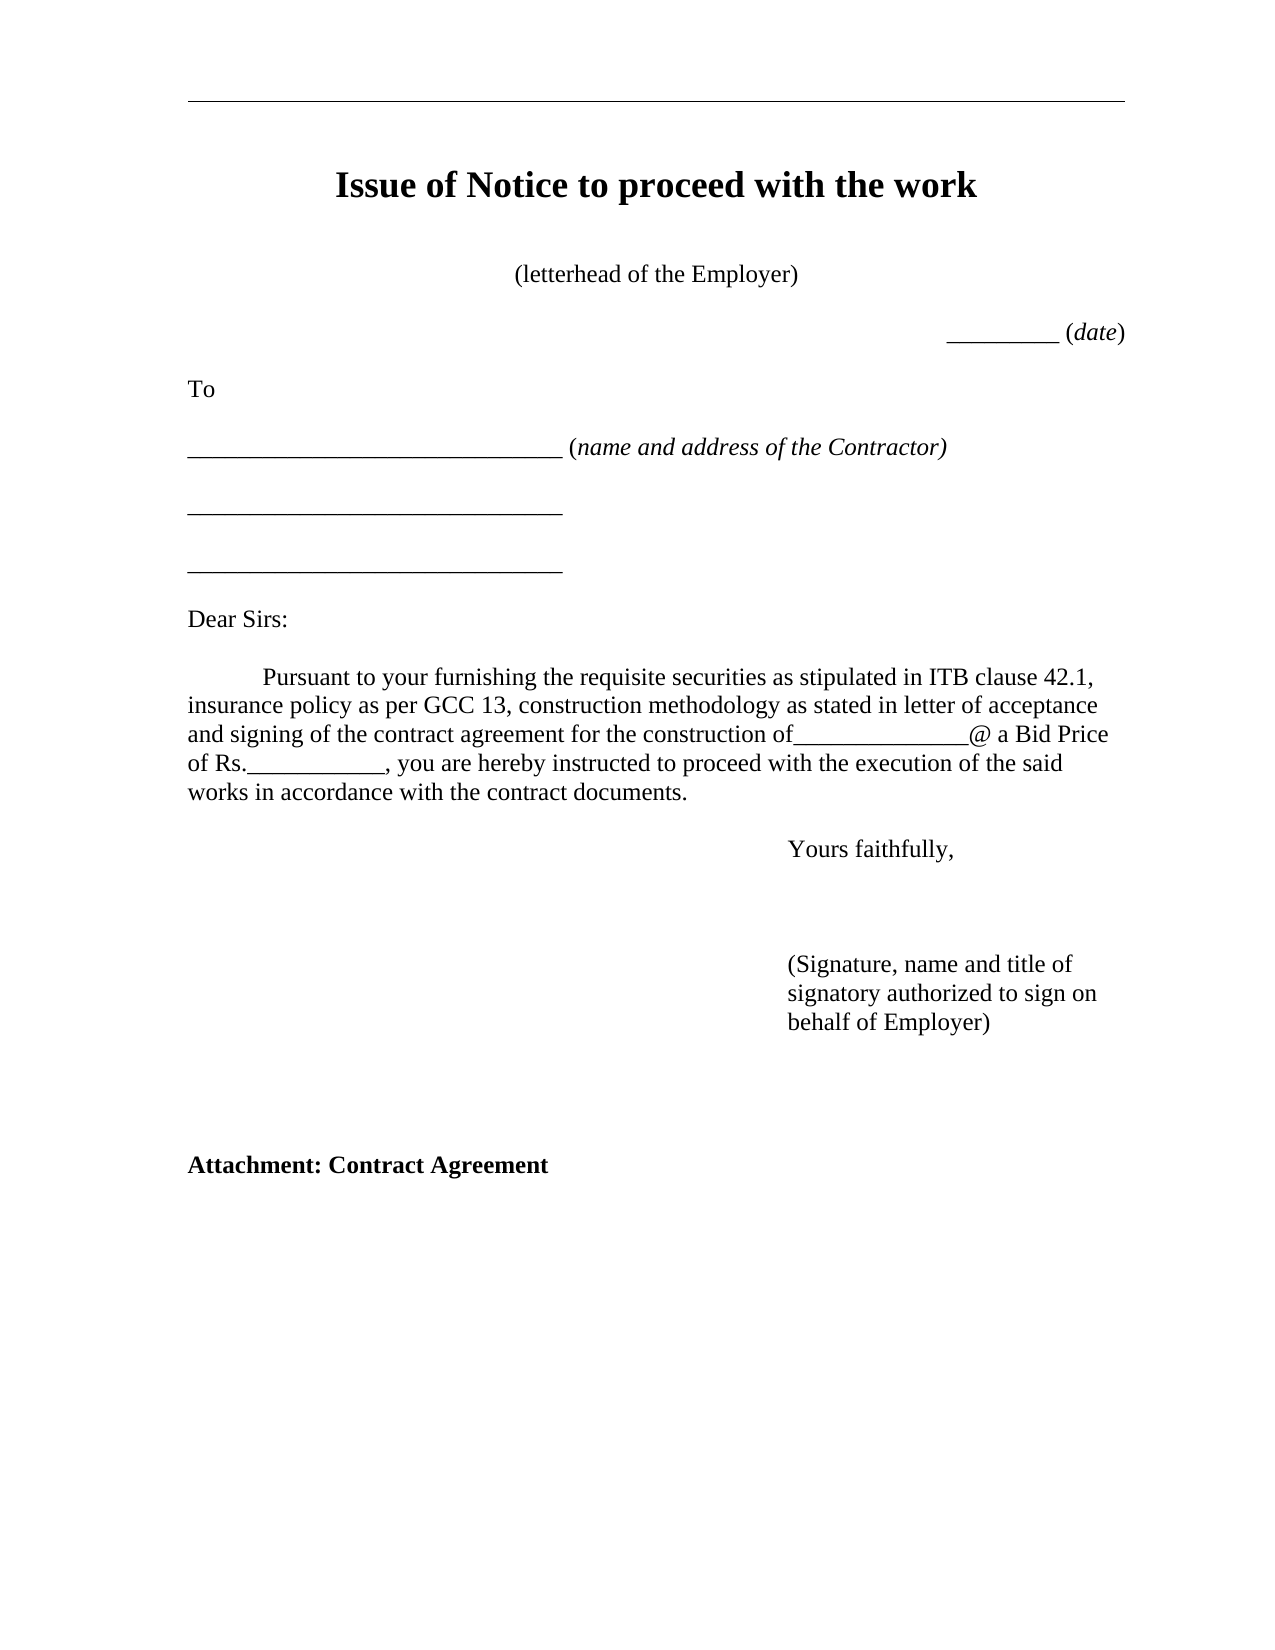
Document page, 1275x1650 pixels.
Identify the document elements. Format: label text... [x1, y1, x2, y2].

text (Signature, name and title of signatory authorized to sign on behalf of Employer) [787, 949, 1125, 1036]
text ______________________________ [187, 489, 1125, 518]
text (letterhead of the Employer) [187, 259, 1125, 288]
text ______________________________ (name and address of the Contractor) [187, 432, 1125, 461]
text Dear Sirs: [187, 604, 1125, 633]
text To [187, 374, 1125, 403]
text ______________________________ [187, 547, 1125, 576]
text Attachment: Contract Agreement [187, 1151, 1125, 1179]
text Yours faithfully, [787, 834, 1125, 863]
text Issue of Notice to proceed with the work [187, 162, 1125, 206]
text Pursuant to your furnishing the requisite securities as stipulated in ITB clause 42.1, insurance policy as per GCC 13, construction methodology as stated in letter of acceptance and signing of the contract agreement for the construction of______________@ a Bid Price of Rs.___________, you are hereby instructed to proceed with the execution of the said works in accordance with the contract documents. [187, 662, 1125, 806]
text _________ (date) [187, 317, 1125, 346]
